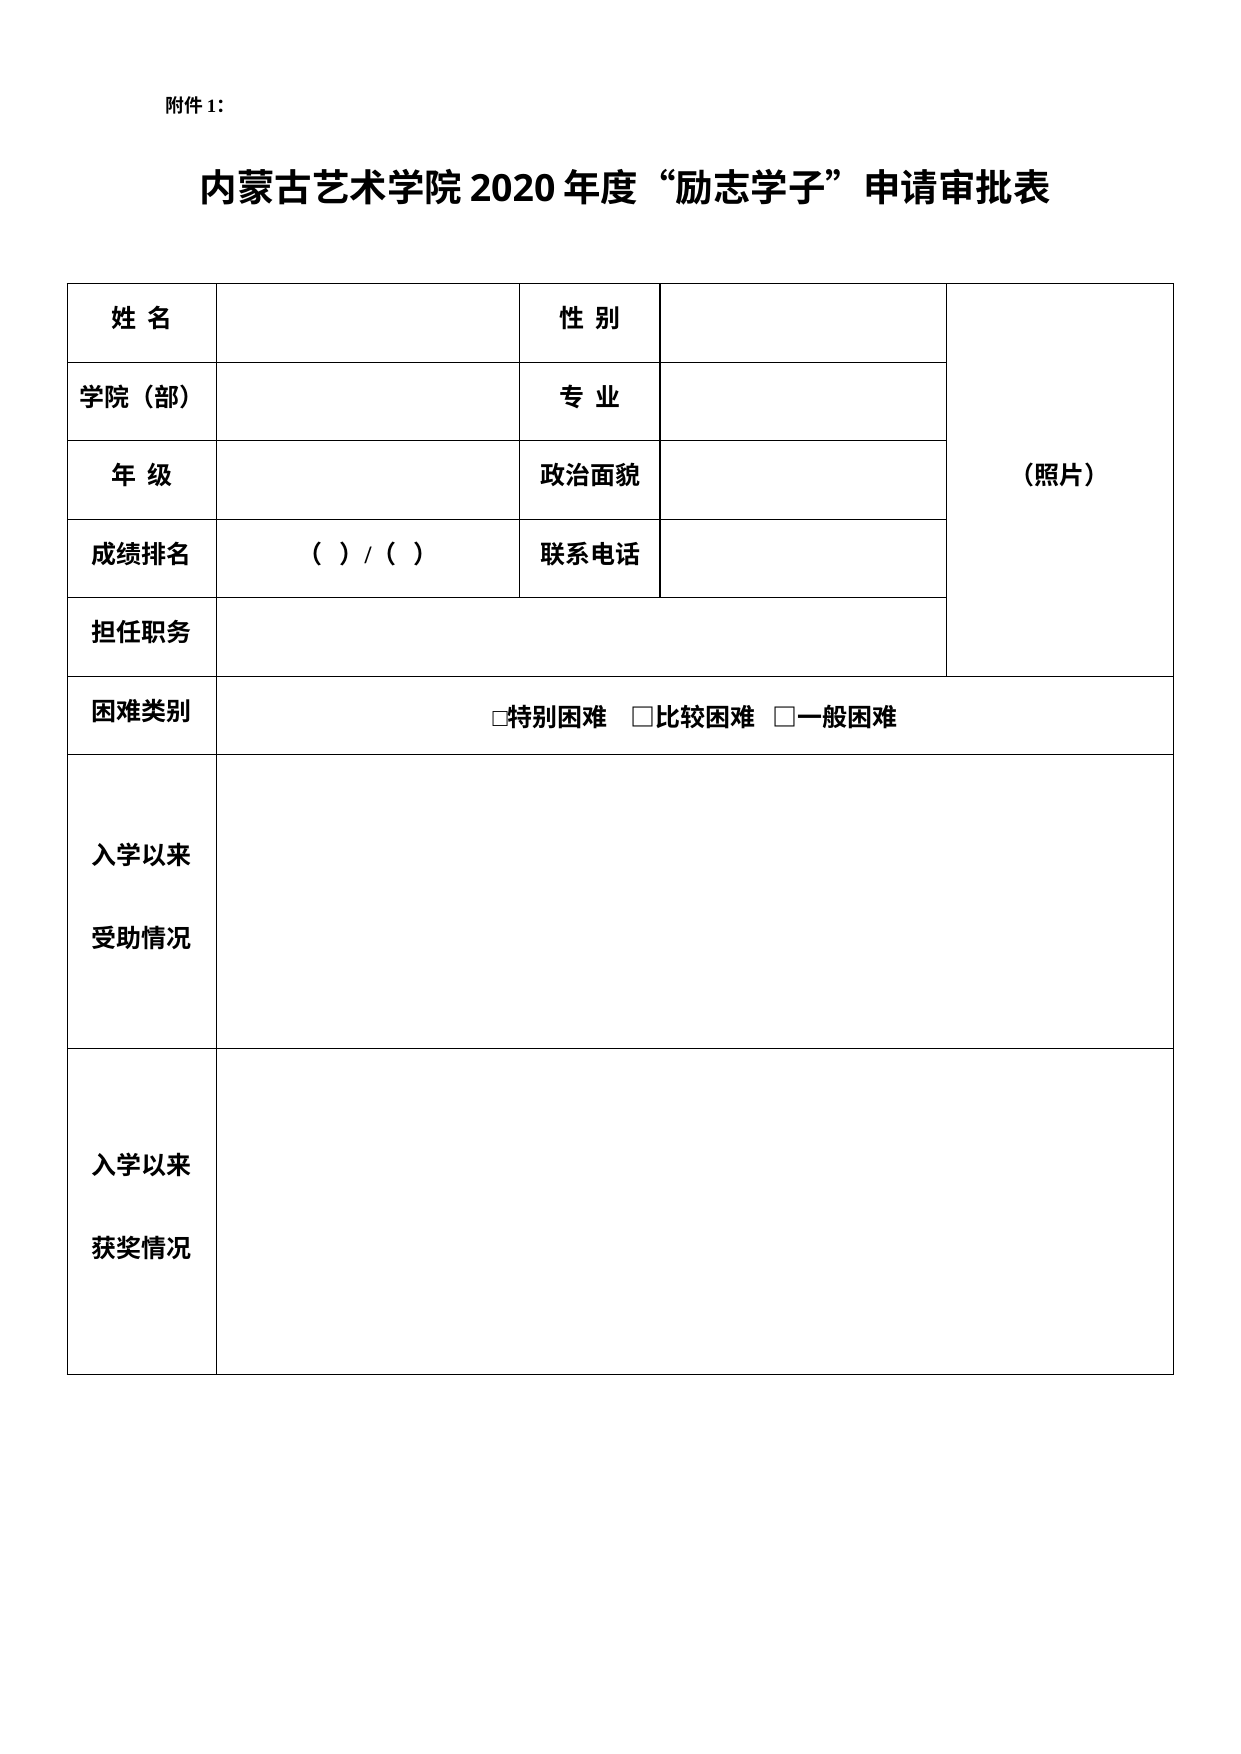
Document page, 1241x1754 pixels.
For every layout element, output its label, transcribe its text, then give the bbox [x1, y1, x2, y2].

table_cell 年 级 [68, 441, 216, 519]
table_header [661, 284, 946, 362]
table_cell 成绩排名 [68, 520, 216, 597]
table_cell [661, 363, 946, 440]
table_cell 入学以来 受助情况 [68, 755, 216, 1048]
table_header 姓 名 [68, 284, 216, 362]
table_cell [217, 363, 519, 440]
table_cell （ ）/（ ） [217, 520, 519, 597]
text 内蒙古艺术学院2020年度“励志学子”申请审批表 [165, 153, 1075, 218]
table_cell [217, 598, 946, 676]
table_cell [661, 441, 946, 519]
table_cell 担任职务 [68, 598, 216, 676]
table_cell 困难类别 [68, 677, 216, 754]
table_cell □特别困难 □比较困难 □一般困难 [217, 677, 1173, 754]
table_cell [217, 441, 519, 519]
table_cell [217, 1049, 1173, 1374]
table_header 性 别 [520, 284, 659, 362]
table_cell 学院（部） [68, 363, 216, 440]
table_cell 联系电话 [520, 520, 659, 597]
table_header （照片） [947, 284, 1173, 676]
table_header [217, 284, 519, 362]
table_cell [661, 520, 946, 597]
table_cell [217, 755, 1173, 1048]
table_cell 政治面貌 [520, 441, 659, 519]
table_cell 专 业 [520, 363, 659, 440]
table_cell 入学以来 获奖情况 [68, 1049, 216, 1374]
